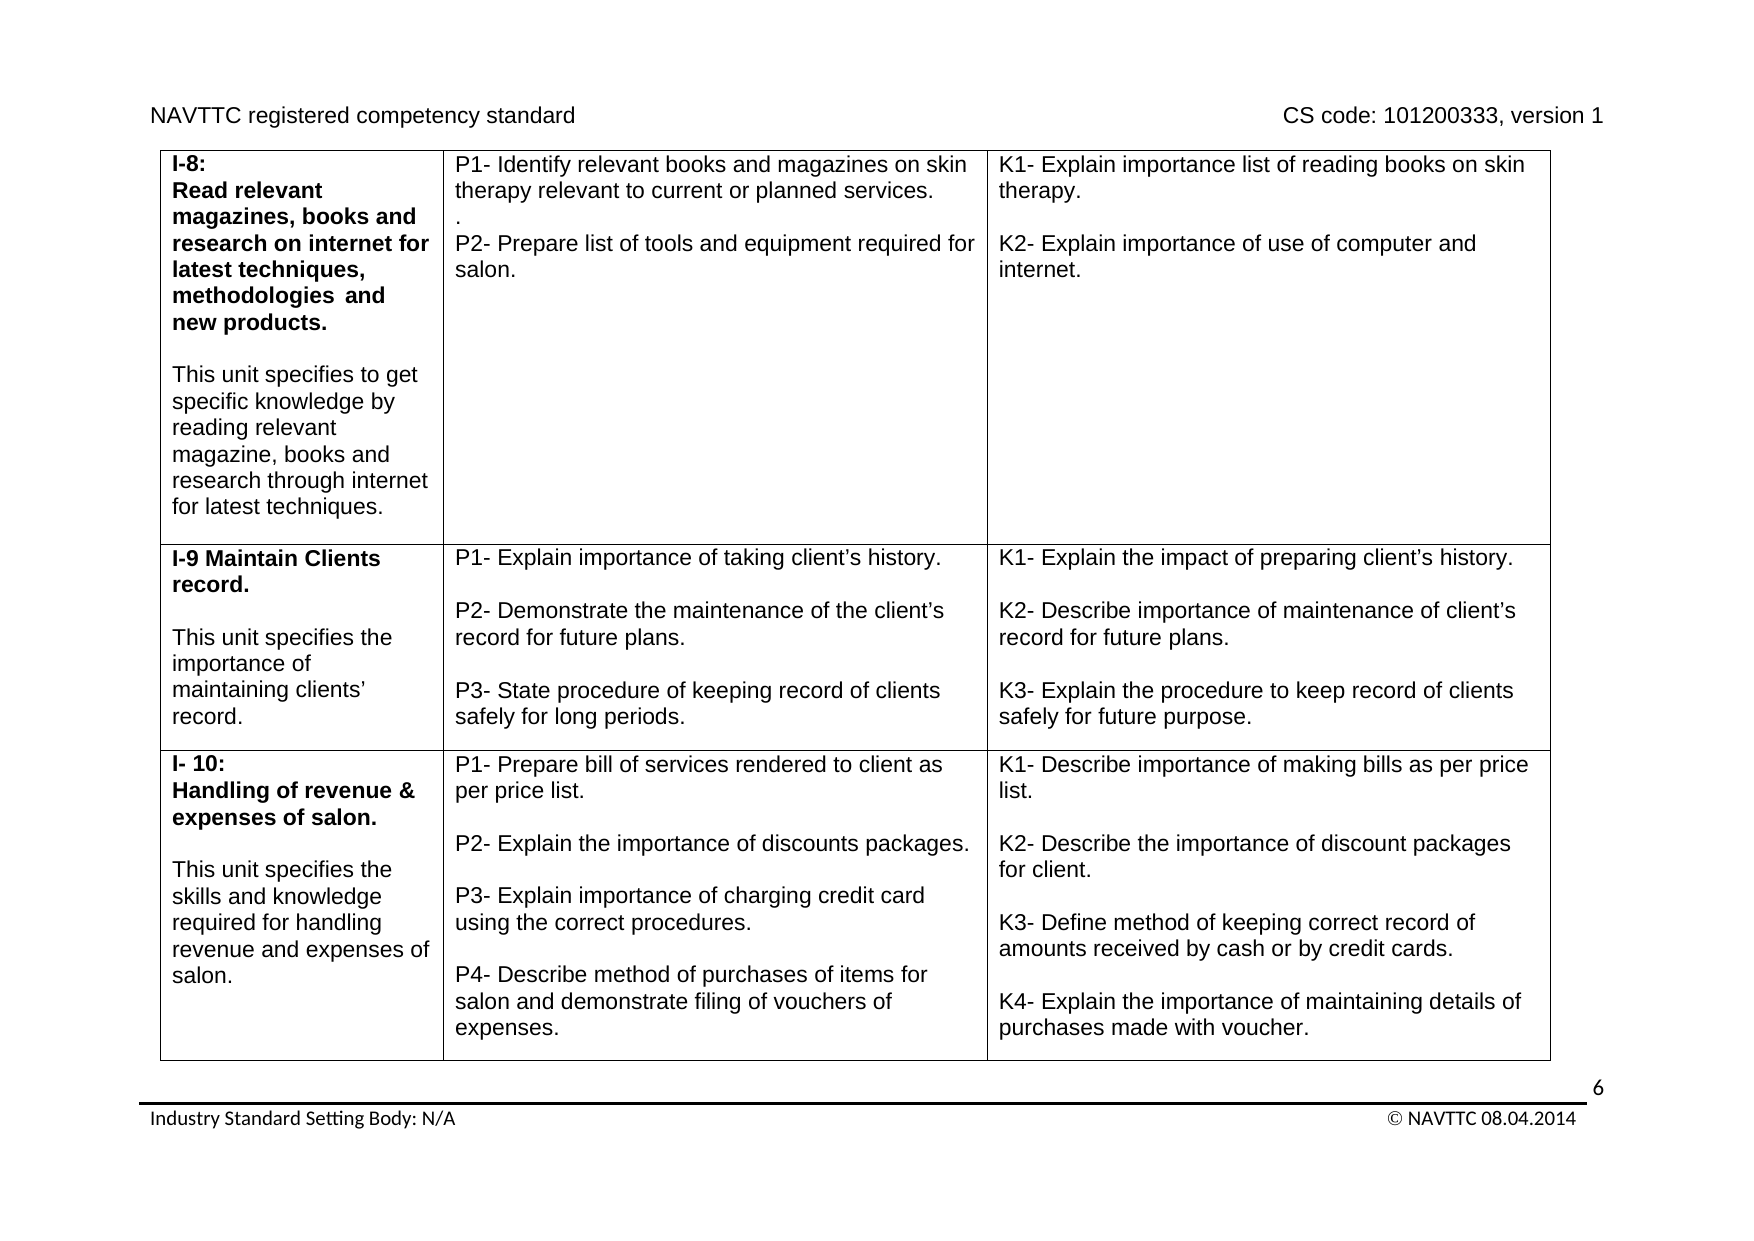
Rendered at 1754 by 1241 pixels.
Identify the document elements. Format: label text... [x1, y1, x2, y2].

table_cell I-9 Maintain Clients record. This unit specifies the importance of maintaining clients’ record. [161, 545, 443, 750]
table_cell P1- Prepare bill of services rendered to client as per price list. P2- Explain the importance of discounts packages. P3- Explain importance of charging credit card using the correct procedures. P4- Describe method of purchases of items for salon and demonstrate filing of vouchers of expenses. [444, 751, 987, 1060]
table_cell K1- Explain the impact of preparing client’s history. K2- Describe importance of maintenance of client’s record for future plans. K3- Explain the procedure to keep record of clients safely for future purpose. [988, 545, 1550, 750]
table_cell I- 10: Handling of revenue & expenses of salon. This unit specifies the skills and knowledge required for handling revenue and expenses of salon. [161, 751, 443, 1060]
table_header P1- Identify relevant books and magazines on skin therapy relevant to current or planned services. . P2- Prepare list of tools and equipment required for salon. [444, 151, 987, 544]
table_cell K1- Describe importance of making bills as per price list. K2- Describe the importance of discount packages for client. K3- Define method of keeping correct record of amounts received by cash or by credit cards. K4- Explain the importance of maintaining details of purchases made with voucher. [988, 751, 1550, 1060]
table_header K1- Explain importance list of reading books on skin therapy. K2- Explain importance of use of computer and internet. [988, 151, 1550, 544]
table_cell P1- Explain importance of taking client’s history. P2- Demonstrate the maintenance of the client’s record for future plans. P3- State procedure of keeping record of clients safely for long periods. [444, 545, 987, 750]
table_header I-8: Read relevant magazines, books and research on internet for latest techniques, methodologies and new products. This unit specifies to get specific knowledge by reading relevant magazine, books and research through internet for latest techniques. [161, 151, 443, 544]
